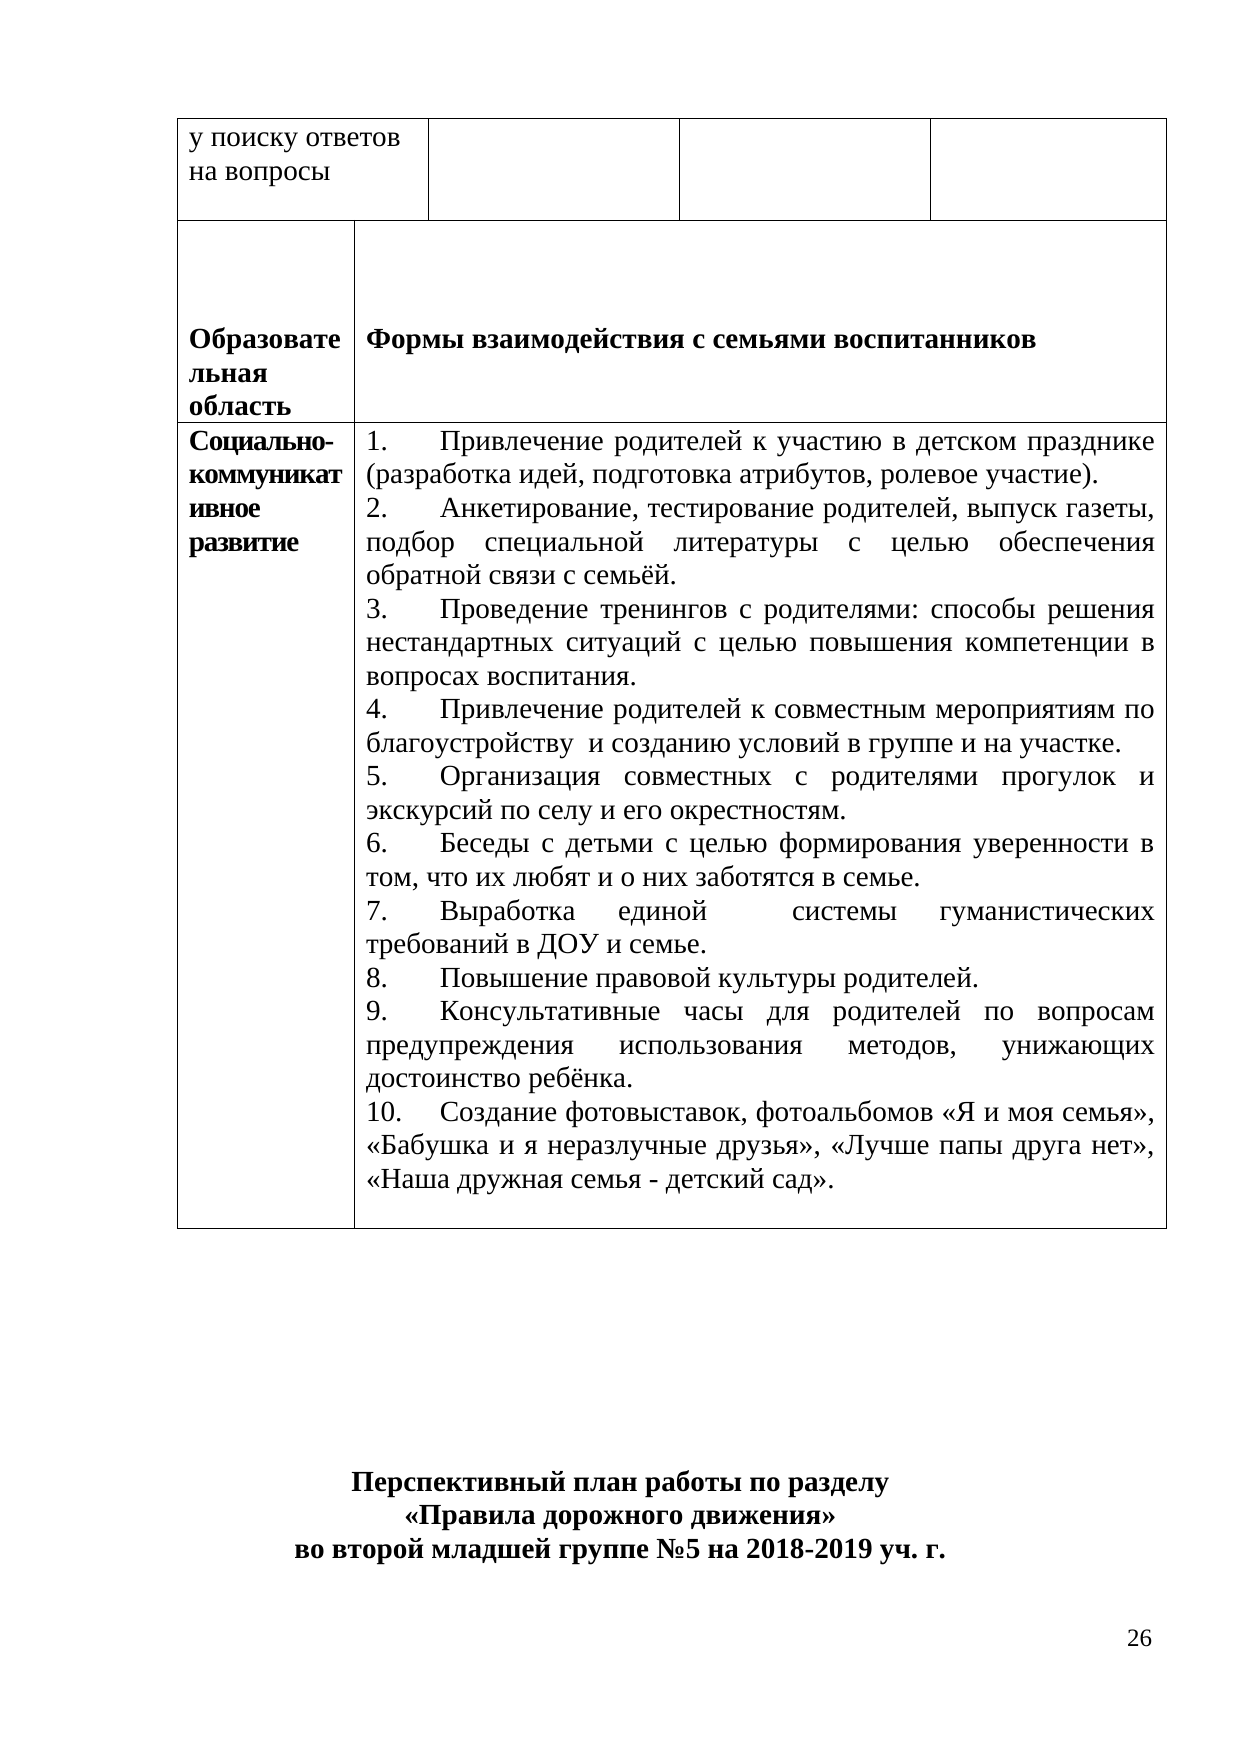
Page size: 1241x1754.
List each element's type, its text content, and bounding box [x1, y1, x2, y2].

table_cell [680, 119, 930, 220]
text Перспективный план работы по разделу [89, 1464, 1152, 1497]
table_cell Образовательная область [178, 221, 354, 422]
table_cell Социально-коммуникативное развитие [178, 423, 354, 1228]
text «Правила дорожного движения» [89, 1497, 1152, 1531]
table_cell Формы взаимодействия с семьями воспитанников [355, 221, 1166, 422]
text во второй младшей группе №5 на 2018-2019 уч. г. [89, 1531, 1152, 1564]
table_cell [429, 119, 679, 220]
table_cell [178, 119, 428, 220]
table_cell Привлечение родителей к участию в детском празднике (разработка идей, подготовка атрибутов, ролевое участие). Анкетирование, тестирование родителей, выпуск газеты, подбор специальной литературы с целью обеспечения обратной связи с семьёй. Проведение тренингов с родителями: способы решения нестандартных ситуаций с целью повышения компетенции в вопросах воспитания. Привлечение родителей к совместным мероприятиям по благоустройству и созданию условий в группе и на участке. Организация совместных с родителями прогулок и экскурсий по селу и его окрестностям. Беседы с детьми с целью формирования уверенности в том, что их любят и о них заботятся в семье. Выработка единой системы гуманистических требований в ДОУ и семье. Повышение правовой культуры родителей. Консультативные часы для родителей по вопросам предупреждения использования методов, унижающих достоинство ребёнка. Создание фотовыставок, фотоальбомов «Я и моя семья», «Бабушка и я неразлучные друзья», «Лучше папы друга нет», «Наша дружная семья - детский сад». [355, 423, 1166, 1228]
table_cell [931, 119, 1166, 220]
